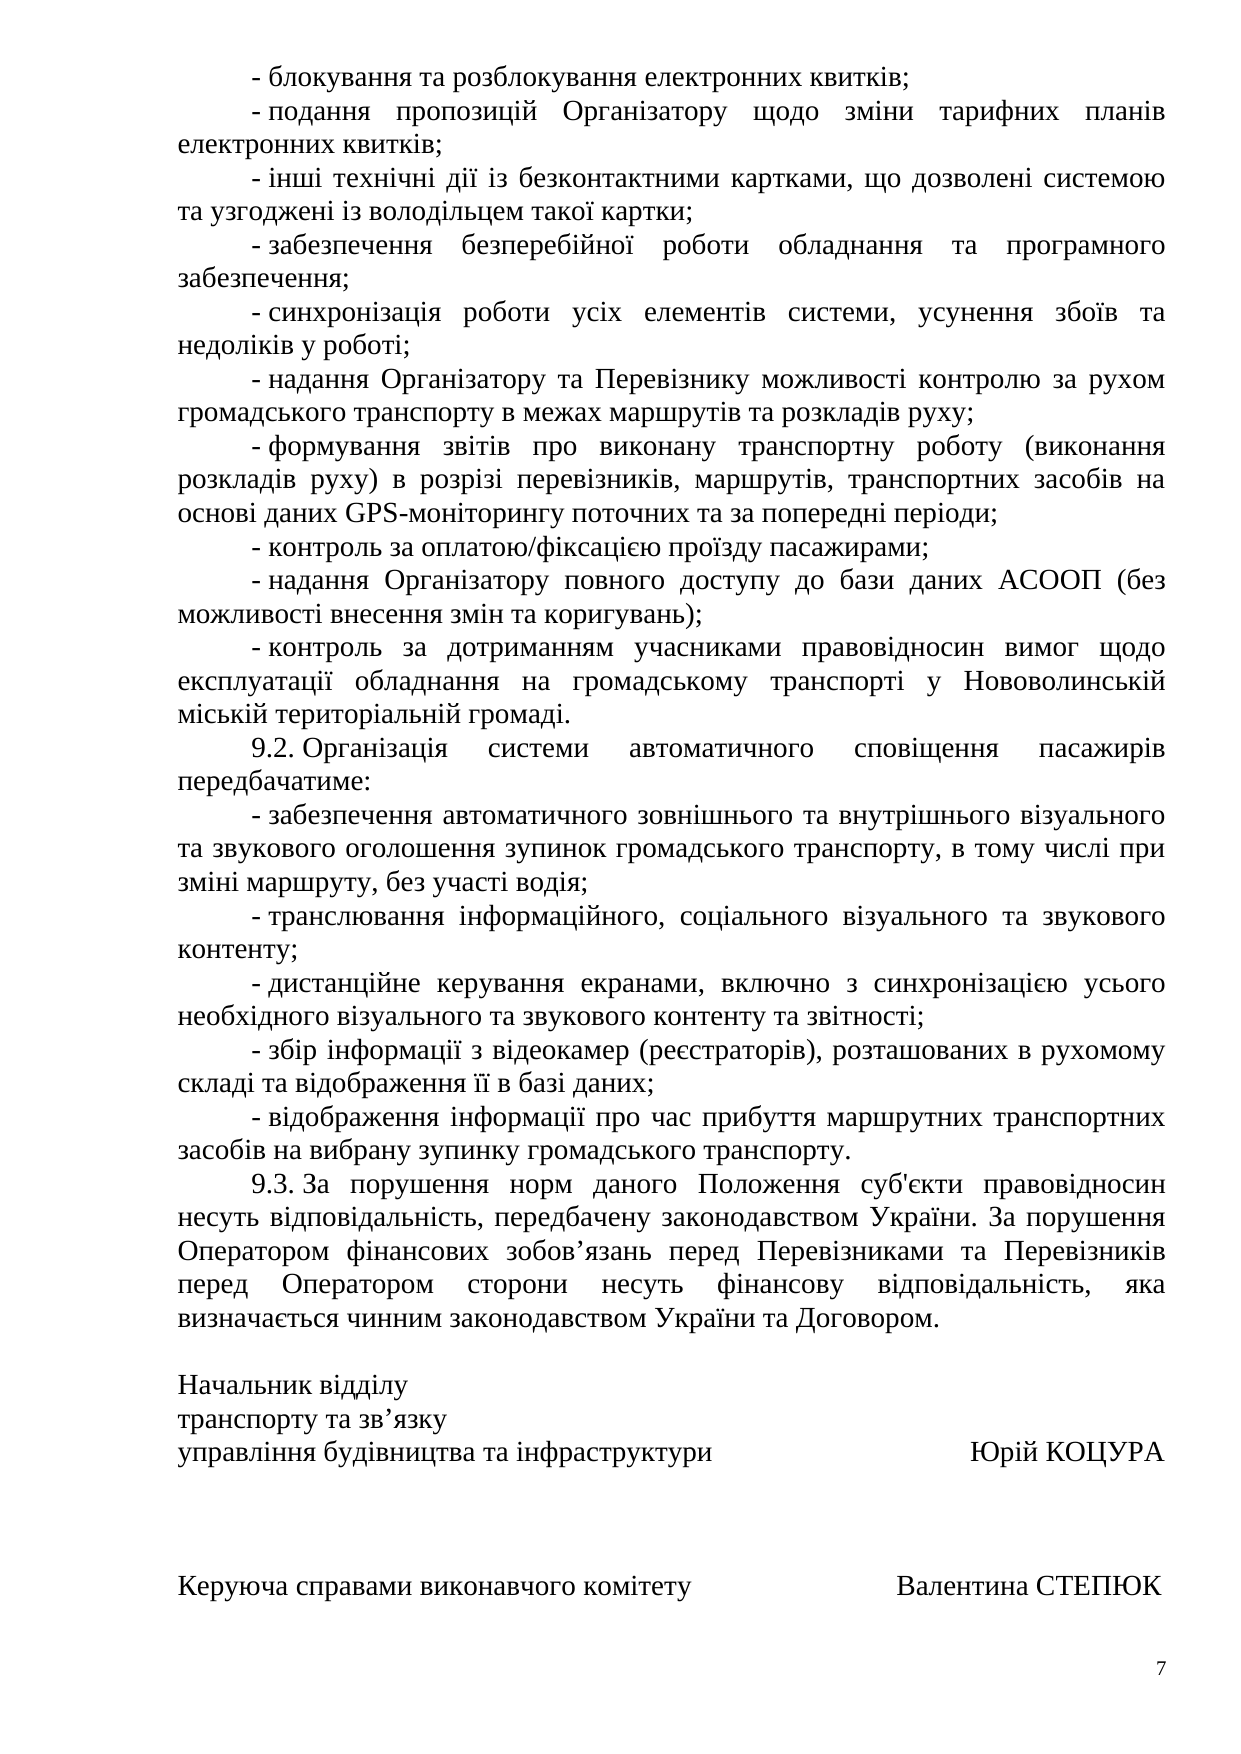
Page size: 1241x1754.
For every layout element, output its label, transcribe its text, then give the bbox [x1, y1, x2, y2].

text - контроль за дотриманням учасниками правовідносин вимог щодо експлуатації обладнання на громадському транспорті у Нововолинській міській територіальній громаді. [177, 629, 1166, 730]
text - дистанційне керування екранами, включно з синхронізацією усього необхідного візуального та звукового контенту та звітності; [177, 965, 1166, 1032]
text - синхронізація роботи усіх елементів системи, усунення збоїв та недоліків у роботі; [177, 294, 1166, 361]
text - контроль за оплатою/фіксацією проїзду пасажирами; [177, 529, 1166, 562]
text Начальник відділу [177, 1367, 1166, 1401]
text - формування звітів про виконану транспортну роботу (виконання розкладів руху) в розрізі перевізників, маршрутів, транспортних засобів на основі даних GPS-моніторингу поточних та за попередні періоди; [177, 428, 1166, 529]
text - збір інформації з відеокамер (реєстраторів), розташованих в рухомому складі та відображення її в базі даних; [177, 1032, 1166, 1099]
text - транслювання інформаційного, соціального візуального та звукового контенту; [177, 898, 1166, 965]
text Керуюча справами виконавчого комітету Валентина СТЕПЮК [177, 1568, 1166, 1602]
text - подання пропозицій Організатору щодо зміни тарифних планів електронних квитків; [177, 93, 1166, 160]
text - надання Організатору повного доступу до бази даних АСООП (без можливості внесення змін та коригувань); [177, 562, 1166, 629]
text - блокування та розблокування електронних квитків; [177, 59, 1166, 93]
text - забезпечення автоматичного зовнішнього та внутрішнього візуального та звукового оголошення зупинок громадського транспорту, в тому числі при зміні маршруту, без участі водія; [177, 797, 1166, 898]
text - забезпечення безперебійної роботи обладнання та програмного забезпечення; [177, 227, 1166, 294]
text - надання Організатору та Перевізнику можливості контролю за рухом громадського транспорту в межах маршрутів та розкладів руху; [177, 361, 1166, 428]
text транспорту та зв’язку [177, 1401, 1166, 1434]
text - відображення інформації про час прибуття маршрутних транспортних засобів на вибрану зупинку громадського транспорту. [177, 1099, 1166, 1166]
text 9.2. Організація системи автоматичного сповіщення пасажирів передбачатиме: [177, 730, 1166, 797]
text - інші технічні дії із безконтактними картками, що дозволені системою та узгоджені із володільцем такої картки; [177, 160, 1166, 227]
text 9.3. За порушення норм даного Положення суб'єкти правовідносин несуть відповідальність, передбачену законодавством України. За порушення Оператором фінансових зобов’язань перед Перевізниками та Перевізників перед Оператором сторони несуть фінансову відповідальність, яка визначається чинним законодавством України та Договором. [177, 1166, 1166, 1334]
text управління будівництва та інфраструктури Юрій КОЦУРА [177, 1434, 1166, 1468]
